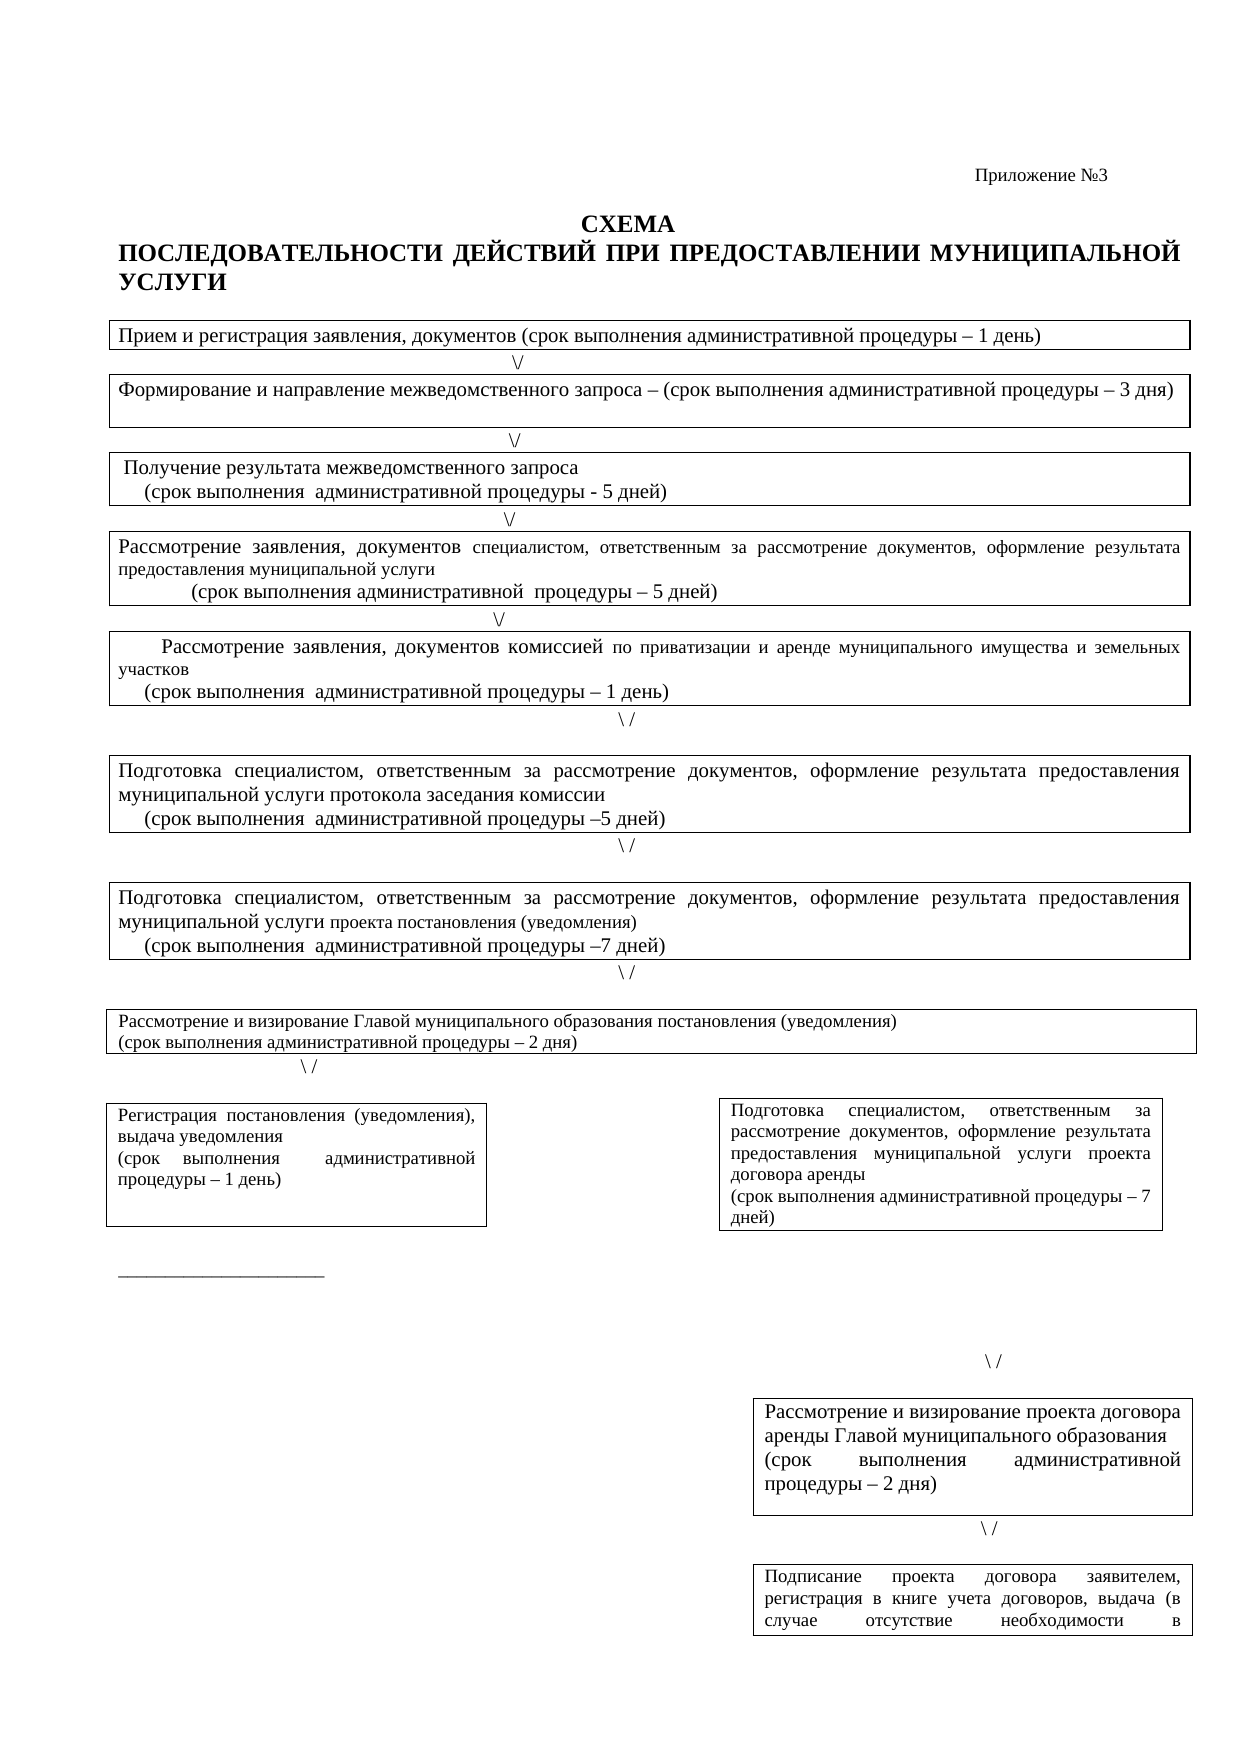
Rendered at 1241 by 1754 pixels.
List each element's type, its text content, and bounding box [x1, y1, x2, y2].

text ______________________ [118, 1172, 1181, 1280]
text (срок выполнения административной процедуры – 1 день) [110, 676, 1189, 705]
text (срок выполнения административной процедуры –5 дней) [110, 803, 1189, 832]
text \ / [118, 706, 1181, 731]
text (срок выполнения административной процедуры –7 дней) [110, 930, 1189, 959]
text \ / [118, 1054, 1181, 1078]
table_header Рассмотрение и визирование Главой муниципального образования постановления (уведомления) (срок выполнения административной процедуры – 2 дня) [107, 1010, 1196, 1053]
text \ / [118, 1349, 1181, 1373]
text Прием и регистрация заявления, документов (срок выполнения административной процедуры – 1 день) [110, 321, 1189, 349]
text Получение результата межведомственного запроса [110, 453, 1189, 476]
table_header Подготовка специалистом, ответственным за рассмотрение документов, оформление результата предоставления муниципальной услуги проекта договора аренды (срок выполнения административной процедуры – 7 дней) [720, 1099, 1162, 1230]
text Подготовка специалистом, ответственным за рассмотрение документов, оформление результата предоставления муниципальной услуги проекта постановления (уведомления) [110, 883, 1189, 930]
table_header Регистрация постановления (уведомления), выдача уведомления (срок выполнения административной процедуры – 1 день) [107, 1104, 486, 1226]
text \ / [118, 833, 1181, 857]
text (срок выполнения административной процедуры - 5 дней) [110, 476, 1189, 505]
title ПОСЛЕДОВАТЕЛЬНОСТИ ДЕЙСТВИЙ ПРИ ПРЕДОСТАВЛЕНИИ МУНИЦИПАЛЬНОЙ УСЛУГИ [118, 238, 1181, 296]
text Подготовка специалистом, ответственным за рассмотрение документов, оформление результата предоставления муниципальной услуги протокола заседания комиссии [110, 756, 1189, 803]
table_header Рассмотрение и визирование проекта договора аренды Главой муниципального образования (срок выполнения административной процедуры – 2 дня) [754, 1399, 1192, 1515]
text \/ [118, 350, 1181, 374]
text (срок выполнения административной процедуры – 5 дней) [110, 576, 1189, 605]
text \ / [118, 960, 1181, 984]
title СХЕМА [118, 209, 1181, 238]
text \/ [118, 506, 1181, 531]
text Приложение №3 [118, 164, 1181, 185]
text \/ [118, 428, 1181, 452]
text \/ [118, 606, 1181, 631]
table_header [754, 1565, 1192, 1635]
text Формирование и направление межведомственного запроса – (срок выполнения административной процедуры – 3 дня) [110, 375, 1189, 401]
text \ / [118, 1516, 1181, 1540]
text Рассмотрение заявления, документов комиссией по приватизации и аренде муниципального имущества и земельных участков [110, 632, 1189, 676]
text Рассмотрение заявления, документов специалистом, ответственным за рассмотрение документов, оформление результата предоставления муниципальной услуги [110, 532, 1189, 576]
